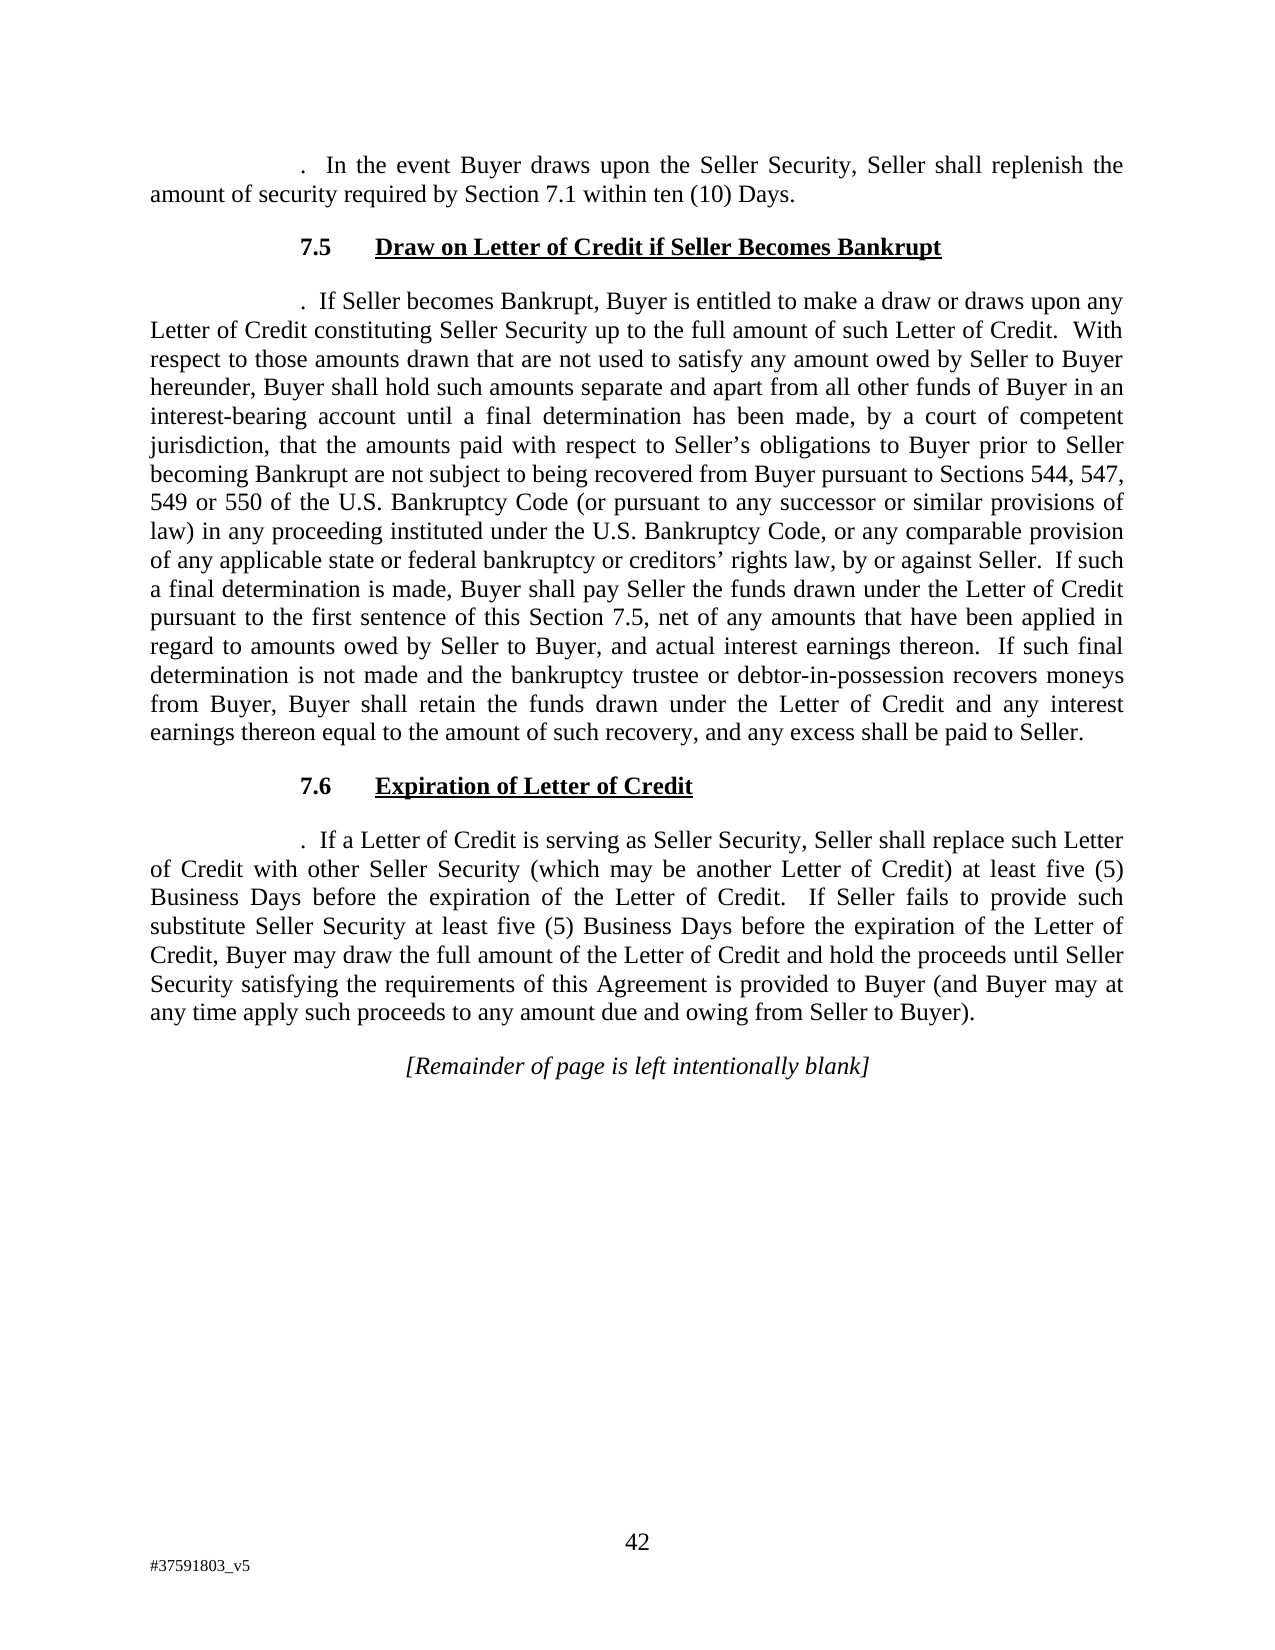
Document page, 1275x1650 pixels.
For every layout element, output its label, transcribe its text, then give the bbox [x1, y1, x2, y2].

subtitle Expiration of Letter of Credit [150, 771, 1125, 800]
subtitle Draw on Letter of Credit if Seller Becomes Bankrupt [150, 232, 1125, 261]
subtitle . In the event Buyer draws upon the Seller Security, Seller shall replenish the amount of security required by Section 7.1 within ten (10) Days. [150, 150, 1125, 207]
subtitle . If Seller becomes Bankrupt, Buyer is entitled to make a draw or draws upon any Letter of Credit constituting Seller Security up to the full amount of such Letter of Credit. With respect to those amounts drawn that are not used to satisfy any amount owed by Seller to Buyer hereunder, Buyer shall hold such amounts separate and apart from all other funds of Buyer in an interest-bearing account until a final determination has been made, by a court of competent jurisdiction, that the amounts paid with respect to Seller’s obligations to Buyer prior to Seller becoming Bankrupt are not subject to being recovered from Buyer pursuant to Sections 544, 547, 549 or 550 of the U.S. Bankruptcy Code (or pursuant to any successor or similar provisions of law) in any proceeding instituted under the U.S. Bankruptcy Code, or any comparable provision of any applicable state or federal bankruptcy or creditors’ rights law, by or against Seller. If such a final determination is made, Buyer shall pay Seller the funds drawn under the Letter of Credit pursuant to the first sentence of this Section 7.5, net of any amounts that have been applied in regard to amounts owed by Seller to Buyer, and actual interest earnings thereon. If such final determination is not made and the bankruptcy trustee or debtor-in-possession recovers moneys from Buyer, Buyer shall retain the funds drawn under the Letter of Credit and any interest earnings thereon equal to the amount of such recovery, and any excess shall be paid to Seller. [150, 286, 1125, 746]
text [Remainder of page is left intentionally blank] [150, 1051, 1125, 1080]
subtitle . If a Letter of Credit is serving as Seller Security, Seller shall replace such Letter of Credit with other Seller Security (which may be another Letter of Credit) at least five (5) Business Days before the expiration of the Letter of Credit. If Seller fails to provide such substitute Seller Security at least five (5) Business Days before the expiration of the Letter of Credit, Buyer may draw the full amount of the Letter of Credit and hold the proceeds until Seller Security satisfying the requirements of this Agreement is provided to Buyer (and Buyer may at any time apply such proceeds to any amount due and owing from Seller to Buyer). [150, 825, 1125, 1026]
